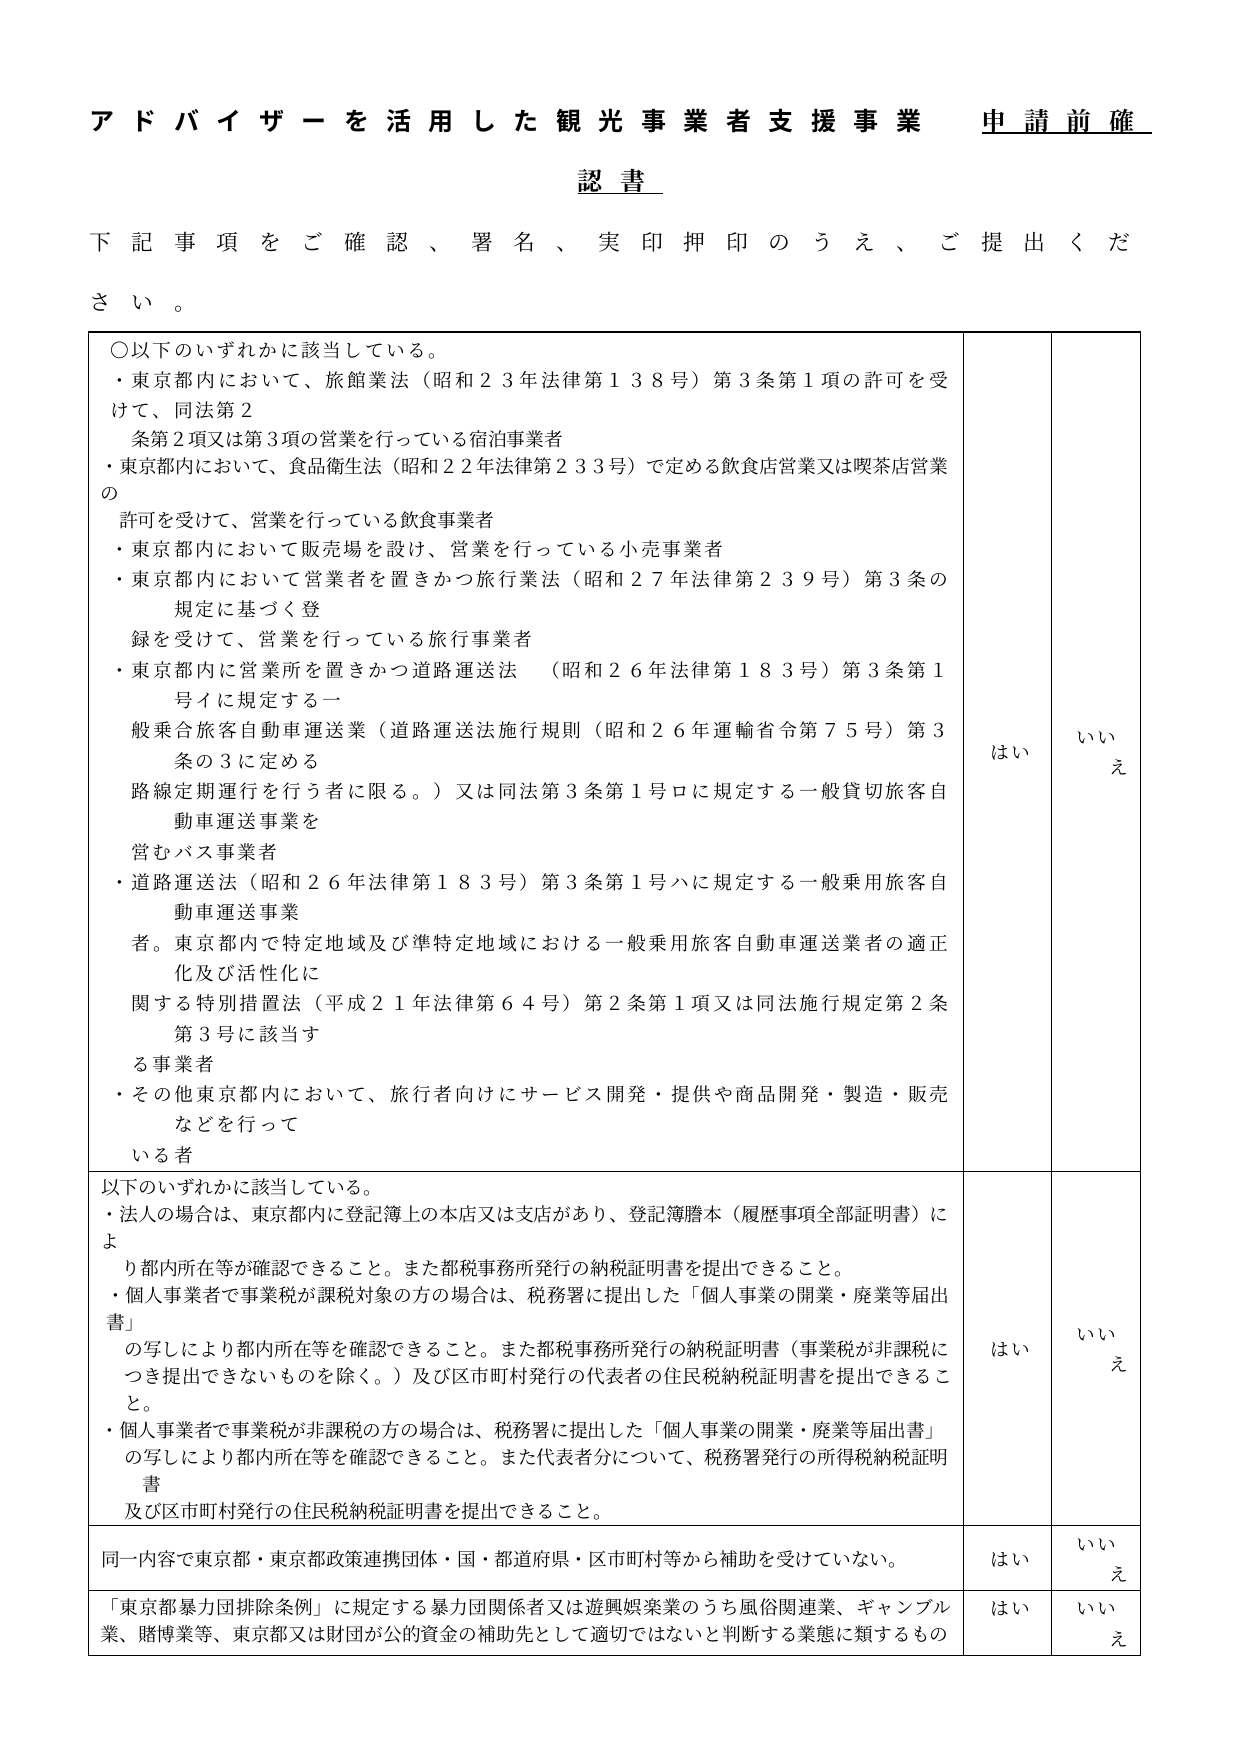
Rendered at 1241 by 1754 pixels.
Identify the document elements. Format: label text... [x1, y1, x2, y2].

text アドバイザーを活用した観光事業者支援事業 申請前確認書 [89, 89, 1151, 210]
table_cell はい [964, 1591, 1051, 1654]
table_header 〇以下のいずれかに該当している。 ・東京都内において、旅館業法（昭和２３年法律第１３８号）第３条第１項の許可を受けて、同法第２ 条第２項又は第３項の営業を行っている宿泊事業者 ・東京都内において、食品衛生法（昭和２２年法律第２３３号）で定める飲食店営業又は喫茶店営業の 許可を受けて、営業を行っている飲食事業者 ・東京都内において販売場を設け、営業を行っている小売事業者 ・東京都内において営業者を置きかつ旅行業法（昭和２７年法律第２３９号）第３条の規定に基づく登 録を受けて、営業を行っている旅行事業者 ・東京都内に営業所を置きかつ道路運送法 （昭和２６年法律第１８３号）第３条第１号イに規定する一 般乗合旅客自動車運送業（道路運送法施行規則（昭和２６年運輸省令第７５号）第３条の３に定める 路線定期運行を行う者に限る。）又は同法第３条第１号ロに規定する一般貸切旅客自動車運送事業を 営むバス事業者 ・道路運送法（昭和２６年法律第１８３号）第３条第１号ハに規定する一般乗用旅客自動車運送事業 者。東京都内で特定地域及び準特定地域における一般乗用旅客自動車運送業者の適正化及び活性化に 関する特別措置法（平成２１年法律第６４号）第２条第１項又は同法施行規定第２条第３号に該当す る事業者 ・その他東京都内において、旅行者向けにサービス開発・提供や商品開発・製造・販売などを行って いる者 [89, 333, 963, 1171]
table_header いいえ [1052, 333, 1140, 1171]
table_cell 以下のいずれかに該当している。 ・法人の場合は、東京都内に登記簿上の本店又は支店があり、登記簿謄本（履歴事項全部証明書）によ り都内所在等が確認できること。また都税事務所発行の納税証明書を提出できること。 ・個人事業者で事業税が課税対象の方の場合は、税務署に提出した「個人事業の開業・廃業等届出書」 の写しにより都内所在等を確認できること。また都税事務所発行の納税証明書（事業税が非課税につき提出できないものを除く。）及び区市町村発行の代表者の住民税納税証明書を提出できること。 ・個人事業者で事業税が非課税の方の場合は、税務署に提出した「個人事業の開業・廃業等届出書」 の写しにより都内所在等を確認できること。また代表者分について、税務署発行の所得税納税証明書 及び区市町村発行の住民税納税証明書を提出できること。 [89, 1172, 963, 1525]
table_cell いいえ [1052, 1172, 1140, 1525]
text 下記事項をご確認、署名、実印押印のうえ、ご提出ください。 [89, 210, 1151, 331]
table_cell いいえ [1052, 1591, 1140, 1654]
table_cell 同一内容で東京都・東京都政策連携団体・国・都道府県・区市町村等から補助を受けていない。 [89, 1526, 963, 1590]
table_cell はい [964, 1172, 1051, 1525]
table_header はい [964, 333, 1051, 1171]
table_cell いいえ [1052, 1526, 1140, 1590]
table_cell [89, 1591, 963, 1654]
table_cell はい [964, 1526, 1051, 1590]
